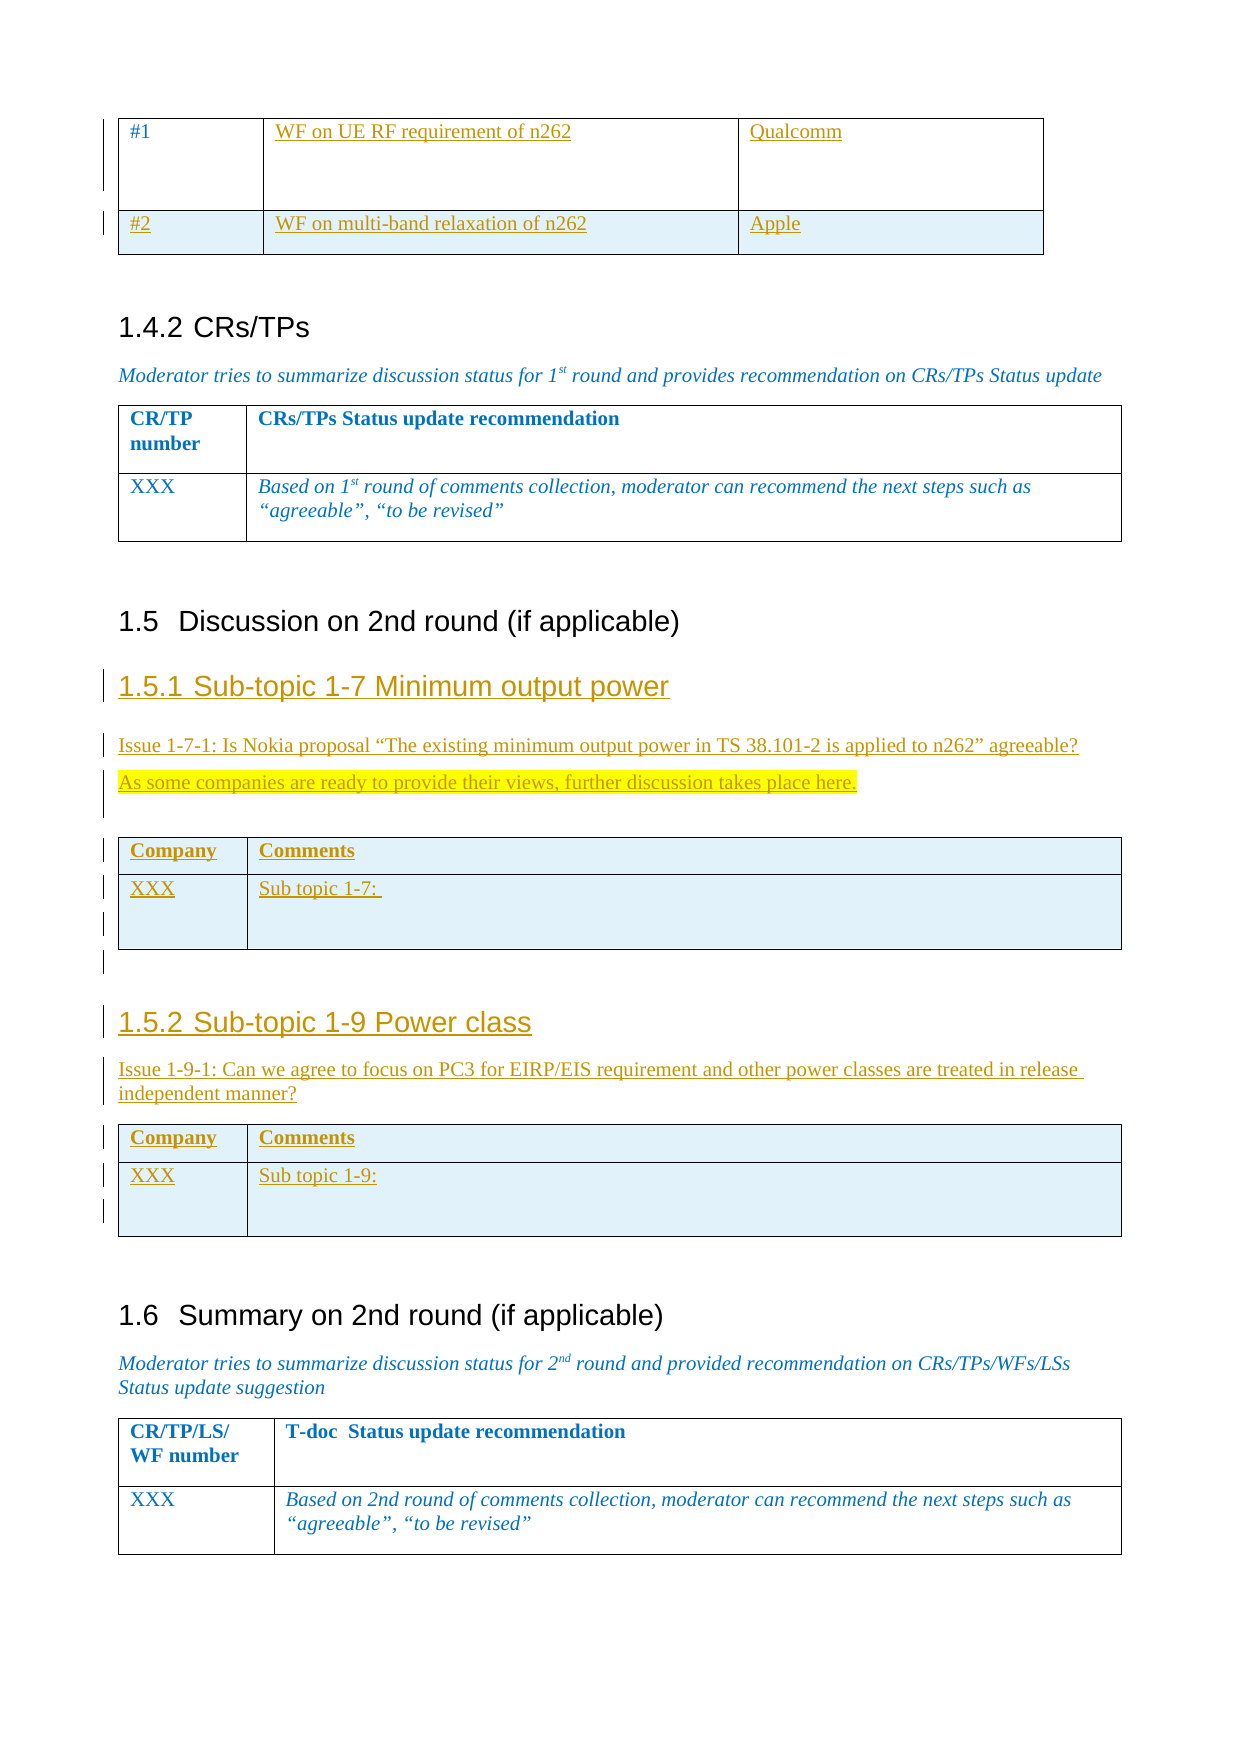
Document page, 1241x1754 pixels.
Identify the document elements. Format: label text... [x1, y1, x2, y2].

table_header T-doc Status update recommendation [275, 1419, 1121, 1486]
table_header CR/TP number [119, 406, 246, 473]
subtitle Summary on 2nd round (if applicable) [118, 1298, 1122, 1332]
table_header CRs/TPs Status update recommendation [247, 406, 1121, 473]
table_cell Based on 2nd round of comments collection, moderator can recommend the next steps such as “agreeable”, “to be revised” [275, 1487, 1121, 1553]
table_cell #1 [119, 119, 263, 210]
text Moderator tries to summarize discussion status for 2nd round and provided recommendation on CRs/TPs/WFs/LSs Status update suggestion [118, 1351, 1122, 1399]
table_cell [739, 119, 1043, 210]
subtitle Discussion on 2nd round (if applicable) [118, 604, 1122, 637]
subtitle CRs/TPs [118, 310, 1122, 344]
table_header CR/TP/LS/WF number [119, 1419, 274, 1486]
text Moderator tries to summarize discussion status for 1st round and provides recommendation on CRs/TPs Status update [118, 362, 1122, 387]
table_cell XXX [119, 474, 246, 541]
table_cell XXX [119, 1487, 274, 1553]
table_cell Based on 1st round of comments collection, moderator can recommend the next steps such as “agreeable”, “to be revised” [247, 474, 1121, 541]
table_cell [264, 119, 738, 210]
